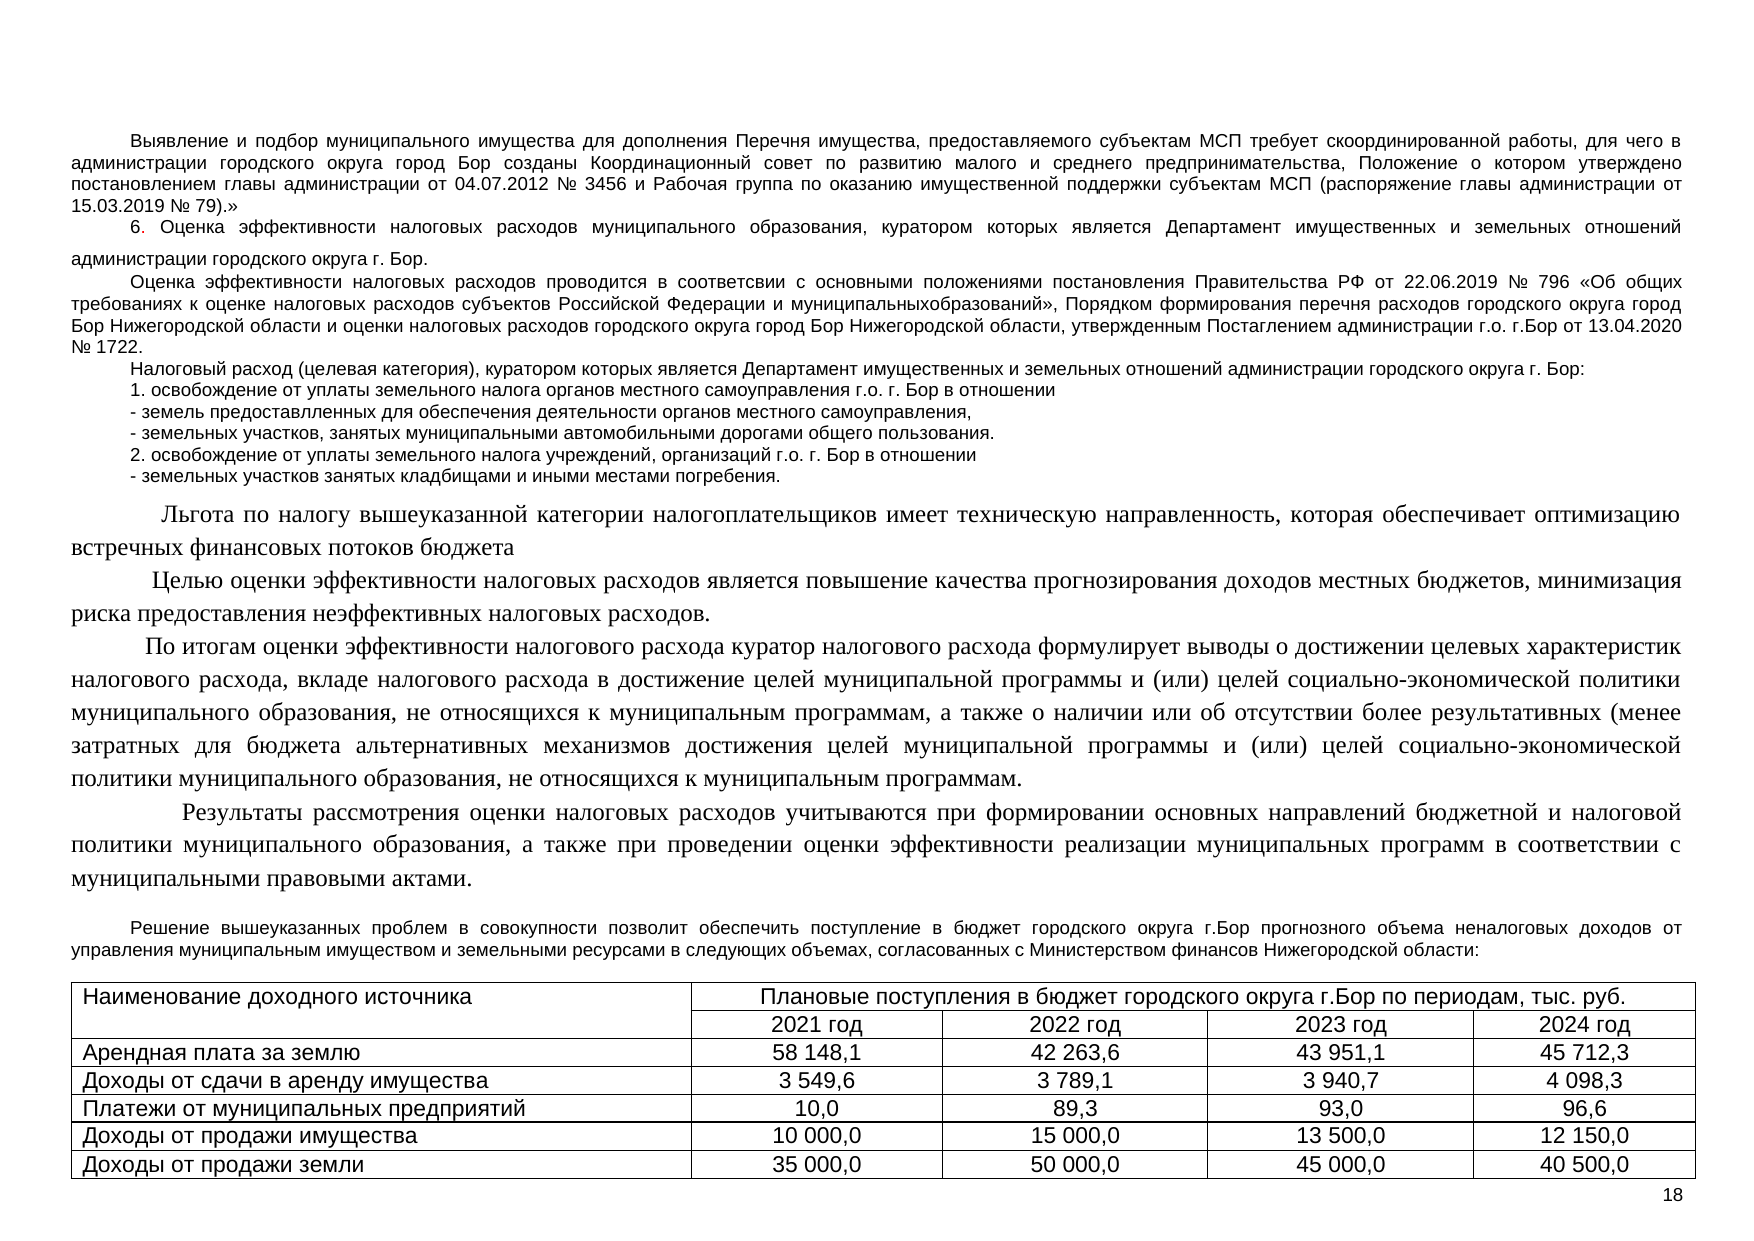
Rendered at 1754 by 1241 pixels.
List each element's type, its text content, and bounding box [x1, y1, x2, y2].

table_cell Платежи от муниципальных предприятий [72, 1095, 691, 1121]
text Целью оценки эффективности налоговых расходов является повышение качества прогнозирования доходов местных бюджетов, минимизация риска предоставления неэффективных налоговых расходов. [71, 565, 1683, 627]
text Результаты рассмотрения оценки налоговых расходов учитываются при формировании основных направлений бюджетной и налоговой политики муниципального образования, а также при проведении оценки эффективности реализации муниципальных программ в соответствии с муниципальными правовыми актами. [71, 797, 1683, 891]
table_cell 2023 год [1208, 1011, 1473, 1037]
table_cell 35 000,0 [692, 1151, 942, 1178]
table_cell 3 549,6 [692, 1067, 942, 1094]
table_cell 13 500,0 [1208, 1123, 1473, 1149]
table_cell 2022 год [943, 1011, 1207, 1037]
table_cell Доходы от продажи земли [72, 1151, 691, 1178]
table_cell 50 000,0 [943, 1151, 1207, 1178]
table_cell 42 263,6 [943, 1039, 1207, 1066]
table_cell 4 098,3 [1474, 1067, 1695, 1094]
table_cell 43 951,1 [1208, 1039, 1473, 1066]
table_cell 2021 год [692, 1011, 942, 1037]
table_cell 3 940,7 [1208, 1067, 1473, 1094]
text 2. освобождение от уплаты земельного налога учреждений, организаций г.о. г. Бор в отношении [71, 444, 1683, 465]
text - земельных участков, занятых муниципальными автомобильными дорогами общего пользования. [71, 422, 1683, 444]
table_header Плановые поступления в бюджет городского округа г.Бор по периодам, тыс. руб. [692, 983, 1695, 1010]
table_cell 89,3 [943, 1095, 1207, 1121]
table_cell 96,6 [1474, 1095, 1695, 1121]
text Выявление и подбор муниципального имущества для дополнения Перечня имущества, предоставляемого субъектам МСП требует скоординированной работы, для чего в администрации городского округа город Бор созданы Координационный совет по развитию малого и среднего предпринимательства, Положение о котором утверждено постановлением главы администрации от 04.07.2012 № 3456 и Рабочая группа по оказанию имущественной поддержки субъектам МСП (распоряжение главы администрации от 15.03.2019 № 79).» [71, 130, 1683, 216]
text Решение вышеуказанных проблем в совокупности позволит обеспечить поступление в бюджет городского округа г.Бор прогнозного объема неналоговых доходов от управления муниципальным имуществом и земельными ресурсами в следующих объемах, согласованных с Министерством финансов Нижегородской области: [71, 917, 1683, 960]
table_cell 10 000,0 [692, 1123, 942, 1149]
table_cell Арендная плата за землю [72, 1039, 691, 1066]
text 6. Оценка эффективности налоговых расходов муниципального образования, куратором которых является Департамент имущественных и земельных отношений администрации городского округа г. Бор. [71, 216, 1683, 271]
table_cell 10,0 [692, 1095, 942, 1121]
table_cell 2024 год [1474, 1011, 1695, 1037]
text Оценка эффективности налоговых расходов проводится в соответсвии с основными положениями постановления Правительства РФ от 22.06.2019 № 796 «Об общих требованиях к оценке налоговых расходов субъектов Российской Федерации и муниципальныхобразований», Порядком формирования перечня расходов городского округа город Бор Нижегородской области и оценки налоговых расходов городского округа город Бор Нижегородской области, утвержденным Постаглением администрации г.о. г.Бор от 13.04.2020 № 1722. [71, 271, 1683, 357]
table_cell 45 712,3 [1474, 1039, 1695, 1066]
table_cell 93,0 [1208, 1095, 1473, 1121]
table_cell 45 000,0 [1208, 1151, 1473, 1178]
table_cell Доходы от продажи имущества [72, 1123, 691, 1149]
text - земель предоставлленных для обеспечения деятельности органов местного самоуправления, [71, 401, 1683, 422]
table_cell 40 500,0 [1474, 1151, 1695, 1178]
table_header Наименование доходного источника [72, 983, 691, 1037]
text - земельных участков занятых кладбищами и иными местами погребения. [71, 465, 1683, 487]
table_cell 3 789,1 [943, 1067, 1207, 1094]
table_cell Доходы от сдачи в аренду имущества [72, 1067, 691, 1094]
table_cell 58 148,1 [692, 1039, 942, 1066]
table_cell 12 150,0 [1474, 1123, 1695, 1149]
text По итогам оценки эффективности налогового расхода куратор налогового расхода формулирует выводы о достижении целевых характеристик налогового расхода, вкладе налогового расхода в достижение целей муниципальной программы и (или) целей социально-экономической политики муниципального образования, не относящихся к муниципальным программам, а также о наличии или об отсутствии более результативных (менее затратных для бюджета альтернативных механизмов достижения целей муниципальной программы и (или) целей социально-экономической политики муниципального образования, не относящихся к муниципальным программам. [71, 631, 1683, 792]
text Налоговый расход (целевая категория), куратором которых является Департамент имущественных и земельных отношений администрации городского округа г. Бор: [71, 357, 1683, 379]
table_cell 15 000,0 [943, 1123, 1207, 1149]
list Льгота по налогу вышеуказанной категории налогоплательщиков имеет техническую направленность, которая обеспечивает оптимизацию встречных финансовых потоков бюджета [71, 499, 1683, 561]
text 1. освобождение от уплаты земельного налога органов местного самоуправления г.о. г. Бор в отношении [71, 379, 1683, 401]
